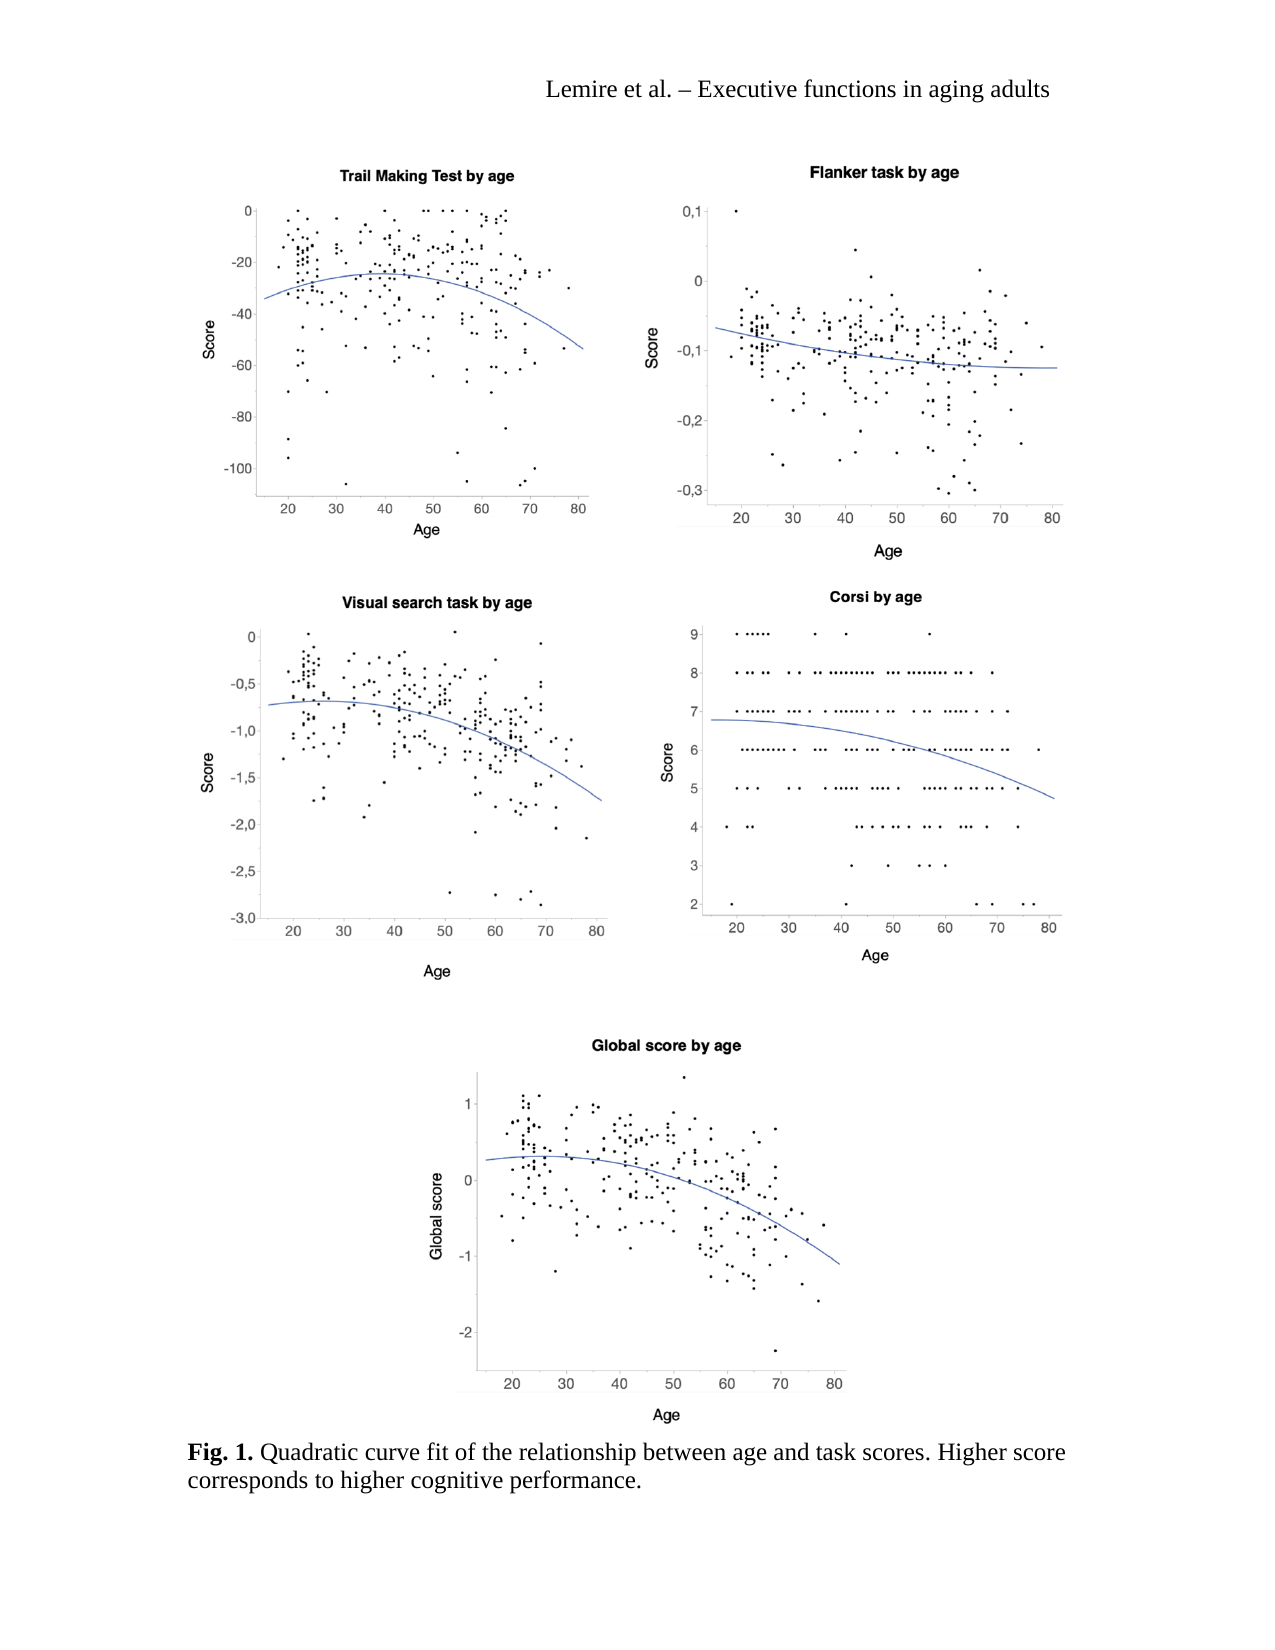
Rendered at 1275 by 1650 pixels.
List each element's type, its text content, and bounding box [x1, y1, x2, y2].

picture [187, 150, 1108, 1437]
text Fig. 1. Quadratic curve fit of the relationship between age and task scores. Higher score corresponds to higher cognitive performance. [187, 1437, 1087, 1494]
